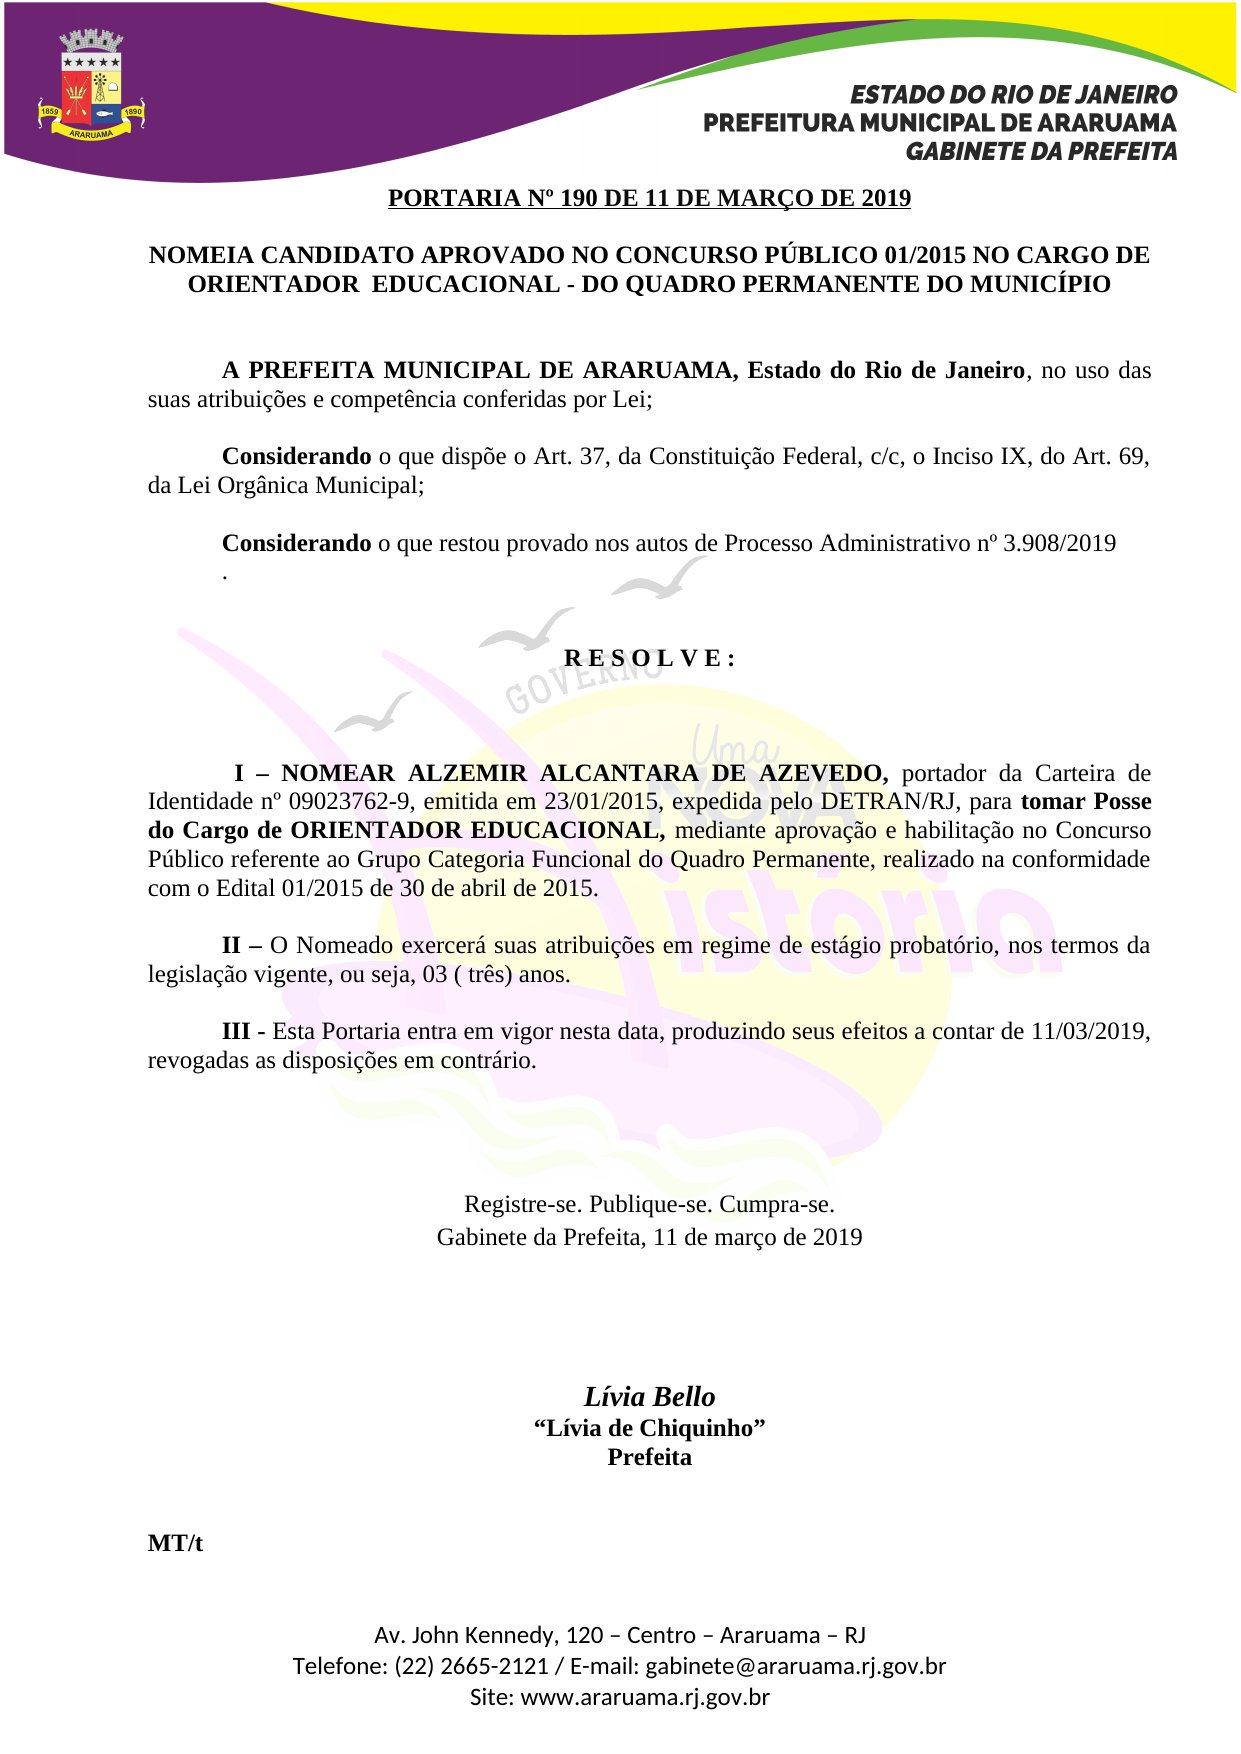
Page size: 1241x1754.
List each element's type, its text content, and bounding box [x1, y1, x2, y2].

text Considerando o que dispõe o Art. 37, da Constituição Federal, c/c, o Inciso IX, do Art. 69, da Lei Orgânica Municipal; [148, 441, 1152, 499]
text Considerando o que restou provado nos autos de Processo Administrativo nº 3.908/2019 [148, 528, 1152, 556]
picture [0, 0, 1241, 183]
text MT/t [148, 1528, 1152, 1557]
text II – O Nomeado exercerá suas atribuições em regime de estágio probatório, nos termos da legislação vigente, ou seja, 03 ( três) anos. [148, 930, 1152, 988]
text R E S O L V E : [148, 643, 1152, 671]
text Registre-se. Publique-se. Cumpra-se. [148, 1189, 1152, 1218]
text A PREFEITA MUNICIPAL DE ARARUAMA, Estado do Rio de Janeiro, no uso das suas atribuições e competência conferidas por Lei; [148, 355, 1152, 413]
text PORTARIA Nº 190 DE 11 DE MARÇO DE 2019 [148, 183, 1152, 211]
text III - Esta Portaria entra em vigor nesta data, produzindo seus efeitos a contar de 11/03/2019, revogadas as disposições em contrário. [148, 1016, 1152, 1074]
text Gabinete da Prefeita, 11 de março de 2019 [148, 1222, 1152, 1251]
text Prefeita [148, 1442, 1152, 1471]
text I – NOMEAR ALZEMIR ALCANTARA DE AZEVEDO, portador da Carteira de Identidade nº 09023762-9, emitida em 23/01/2015, expedida pelo DETRAN/RJ, para tomar Posse do Cargo de ORIENTADOR EDUCACIONAL, mediante aprovação e habilitação no Concurso Público referente ao Grupo Categoria Funcional do Quadro Permanente, realizado na conformidade com o Edital 01/2015 de 30 de abril de 2015. [148, 758, 1152, 901]
text NOMEIA CANDIDATO APROVADO NO CONCURSO PÚBLICO 01/2015 NO CARGO DE ORIENTADOR EDUCACIONAL - DO QUADRO PERMANENTE DO MUNICÍPIO [148, 240, 1152, 298]
text Lívia Bello [148, 1379, 1152, 1413]
text . [148, 556, 1152, 585]
text “Lívia de Chiquinho” [148, 1413, 1152, 1442]
